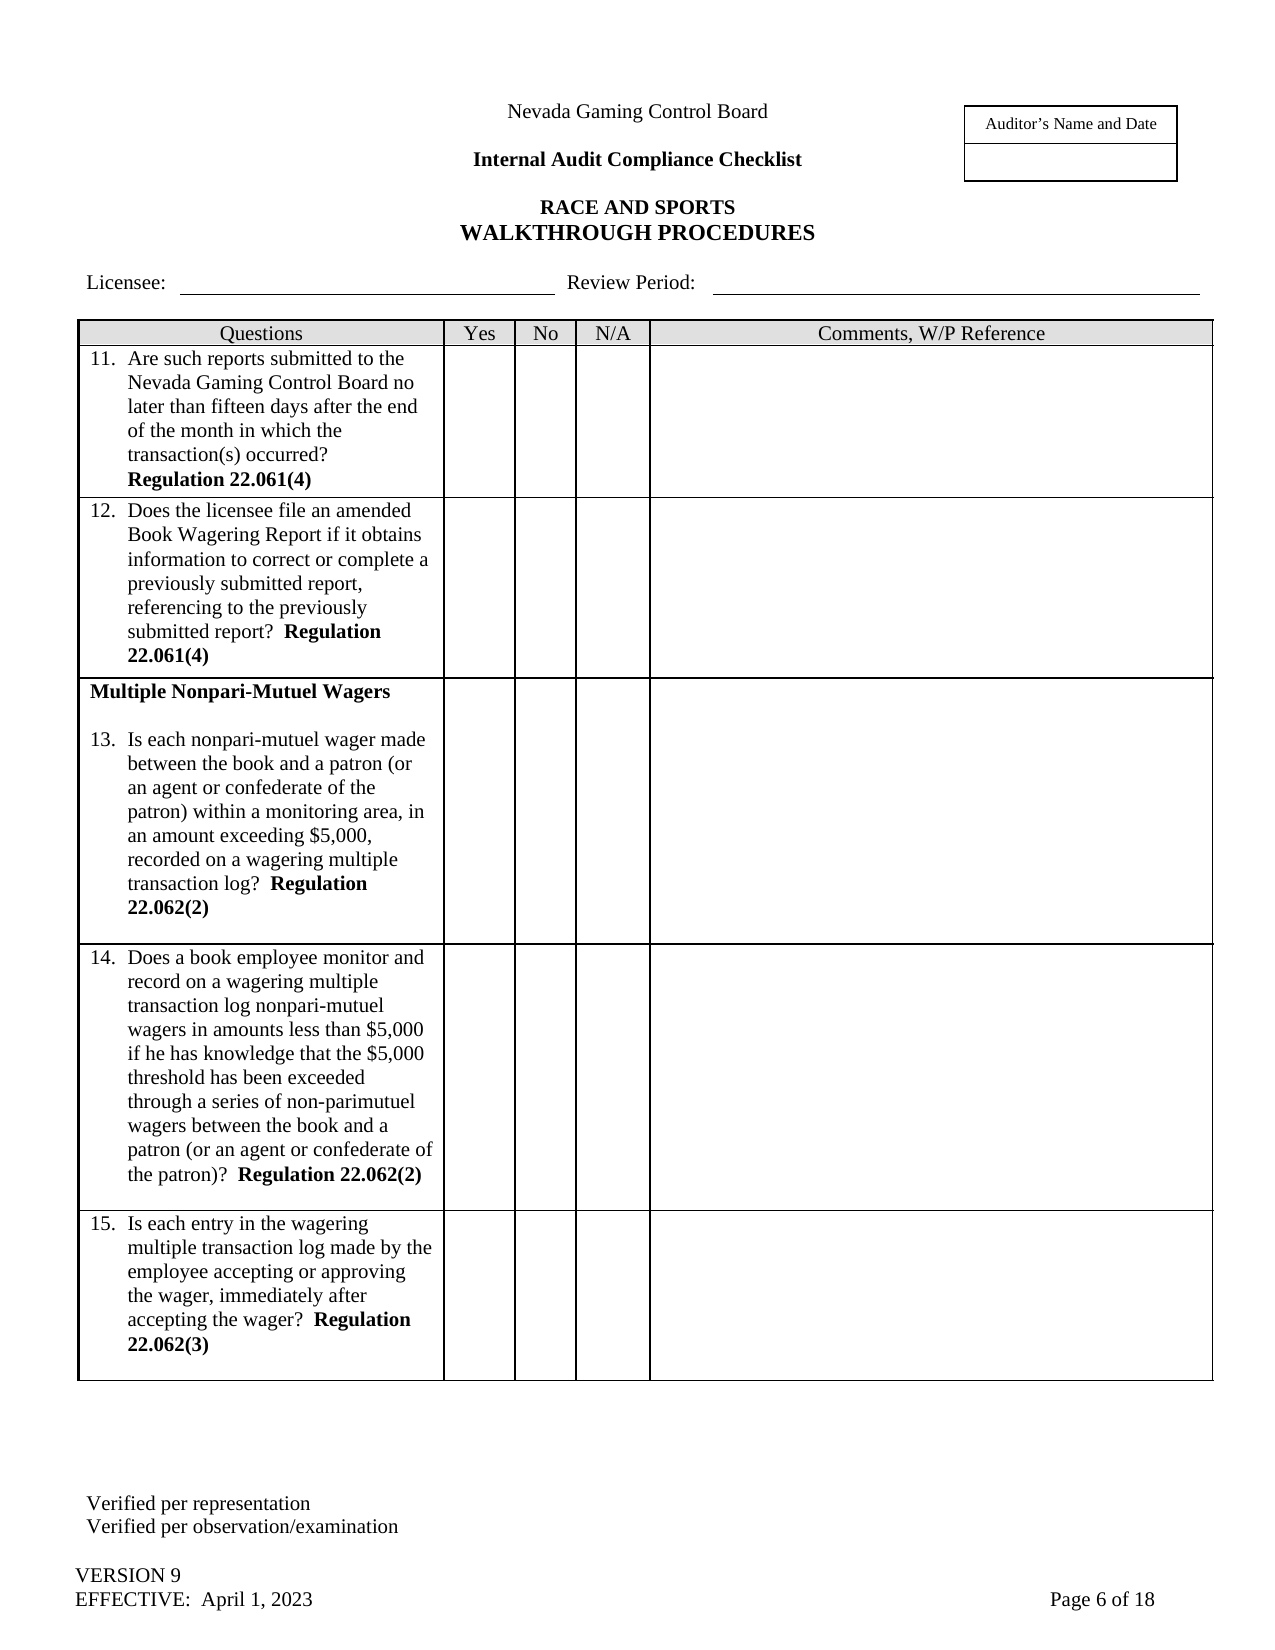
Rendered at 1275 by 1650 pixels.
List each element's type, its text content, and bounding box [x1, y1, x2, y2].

table_cell [577, 498, 649, 677]
table_header No [516, 321, 575, 344]
table_cell [651, 1211, 1212, 1379]
table_cell [651, 679, 1212, 943]
table_cell [516, 498, 575, 677]
table_cell Does a book employee monitor and record on a wagering multiple transaction log nonpari-mutuel wagers in amounts less than $5,000 if he has knowledge that the $5,000 threshold has been exceeded through a series of non-parimutuel wagers between the book and a patron (or an agent or confederate of the patron)? Regulation 22.062(2) [80, 945, 443, 1209]
table_cell [651, 498, 1212, 677]
table_cell [651, 346, 1212, 497]
table_cell [577, 679, 649, 943]
table_cell [445, 679, 514, 943]
table_cell Are such reports submitted to the Nevada Gaming Control Board no later than fifteen days after the end of the month in which the transaction(s) occurred? Regulation 22.061(4) [80, 346, 443, 497]
table_header Comments, W/P Reference [651, 321, 1212, 344]
table_cell [516, 679, 575, 943]
table_cell [577, 346, 649, 497]
table_cell [577, 945, 649, 1209]
table_cell [445, 346, 514, 497]
table_cell [577, 1211, 649, 1379]
table_cell [445, 1211, 514, 1379]
table_header Questions [80, 321, 443, 344]
table_cell Is each entry in the wagering multiple transaction log made by the employee accepting or approving the wager, immediately after accepting the wager? Regulation 22.062(3) [80, 1211, 443, 1379]
table_cell Does the licensee file an amended Book Wagering Report if it obtains information to correct or complete a previously submitted report, referencing to the previously submitted report? Regulation 22.061(4) [80, 498, 443, 677]
table_cell [516, 945, 575, 1209]
table_cell [651, 945, 1212, 1209]
table_header Yes [445, 321, 514, 344]
table_cell [516, 1211, 575, 1379]
table_cell [445, 498, 514, 677]
table_cell [445, 945, 514, 1209]
table_header N/A [577, 321, 649, 344]
table_cell Multiple Nonpari-Mutuel Wagers Is each nonpari-mutuel wager made between the book and a patron (or an agent or confederate of the patron) within a monitoring area, in an amount exceeding $5,000, recorded on a wagering multiple transaction log? Regulation 22.062(2) [80, 679, 443, 943]
table_cell [516, 346, 575, 497]
